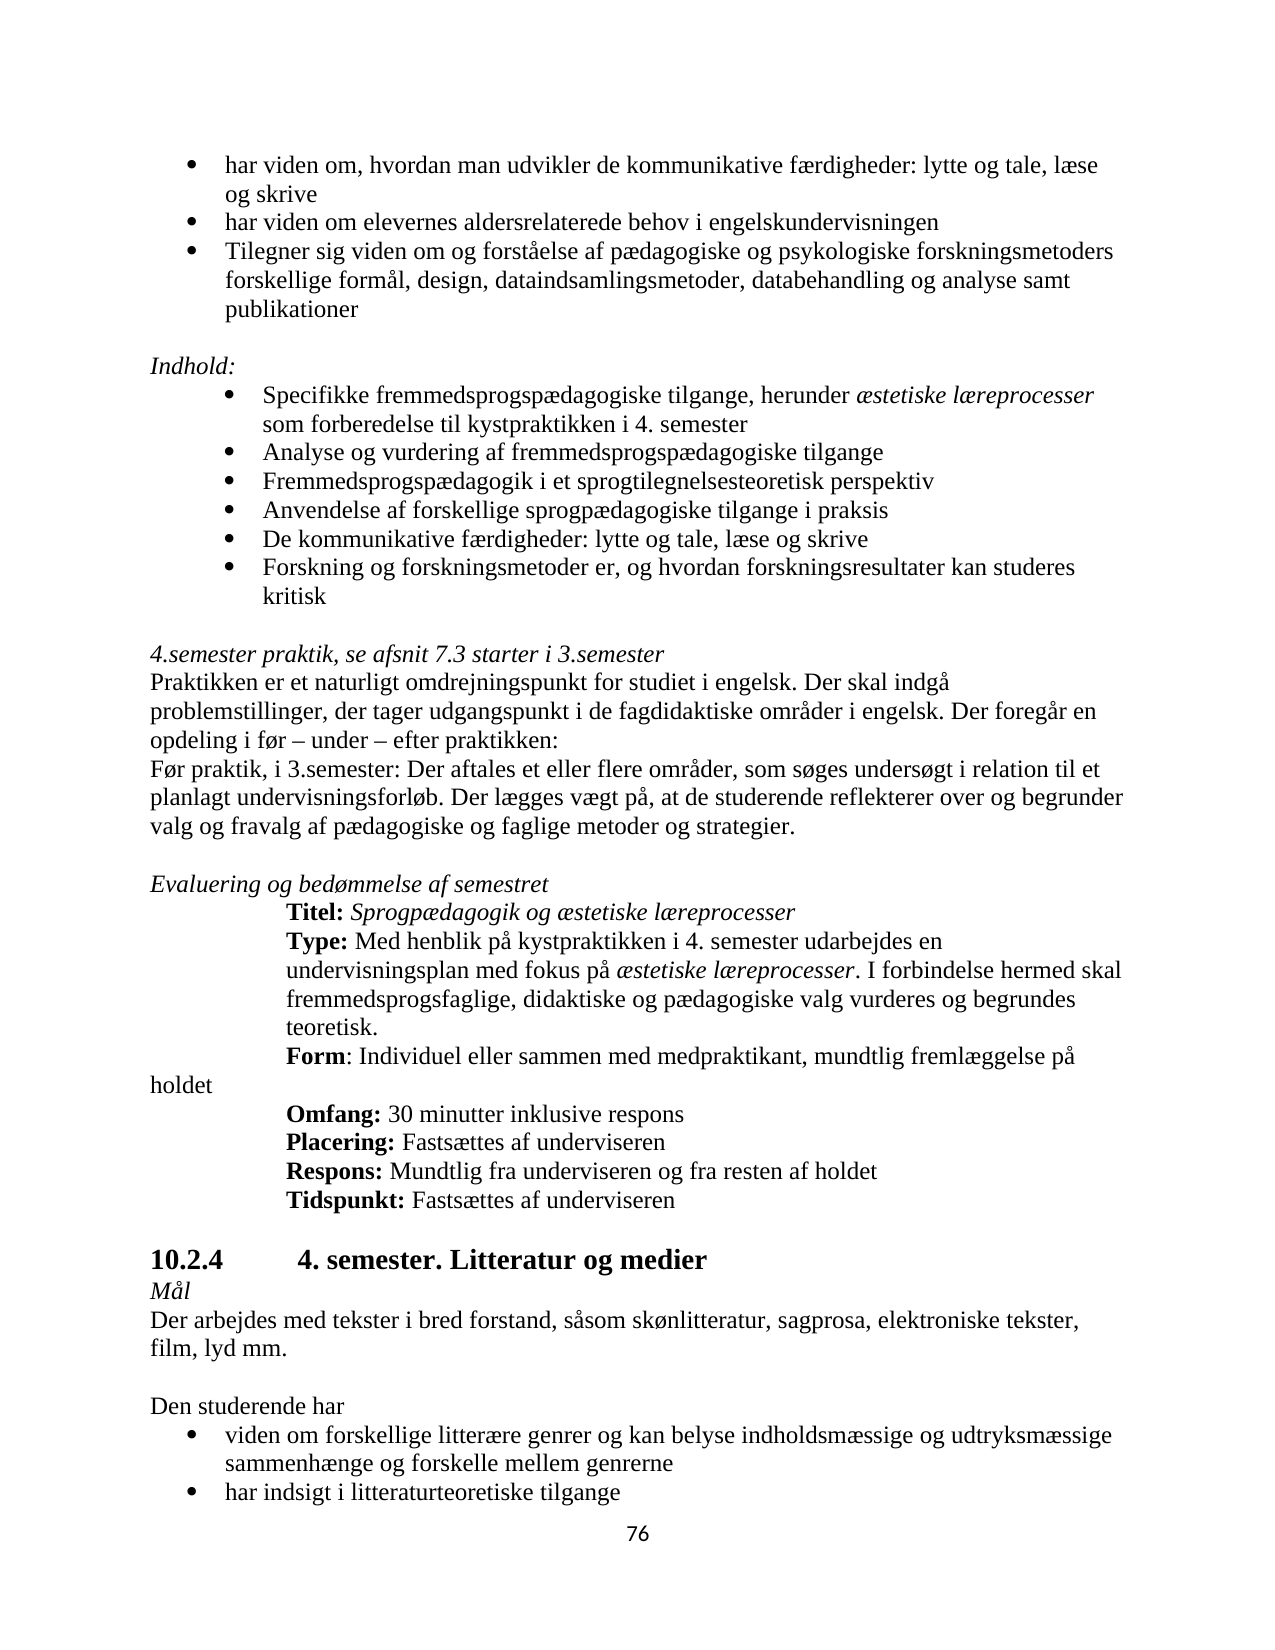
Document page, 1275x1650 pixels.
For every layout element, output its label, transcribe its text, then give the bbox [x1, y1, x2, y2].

text Tidspunkt: Fastsættes af underviseren [150, 1185, 1125, 1214]
list viden om forskellige litterære genrer og kan belyse indholdsmæssige og udtryksmæssige sammenhænge og forskelle mellem genrerne [187, 1420, 1125, 1477]
text 10.2.4 4. semester. Litteratur og medier [150, 1242, 1125, 1276]
text Der arbejdes med tekster i bred forstand, såsom skønlitteratur, sagprosa, elektroniske tekster, film, lyd mm. [150, 1305, 1125, 1362]
list Anvendelse af forskellige sprogpædagogiske tilgange i praksis [225, 495, 1125, 524]
text Omfang: 30 minutter inklusive respons [150, 1099, 1125, 1127]
text Praktikken er et naturligt omdrejningspunkt for studiet i engelsk. Der skal indgå problemstillinger, der tager udgangspunkt i de fagdidaktiske områder i engelsk. Der foregår en opdeling i før – under – efter praktikken: [150, 667, 1125, 754]
text 4.semester praktik, se afsnit 7.3 starter i 3.semester [150, 639, 1125, 667]
text Form: Individuel eller sammen med medpraktikant, mundtlig fremlæggelse på holdet [150, 1041, 1125, 1099]
text Respons: Mundtlig fra underviseren og fra resten af holdet [150, 1156, 1125, 1185]
list Fremmedsprogspædagogik i et sprogtilegnelsesteoretisk perspektiv [225, 466, 1125, 495]
list har viden om elevernes aldersrelaterede behov i engelskundervisningen [187, 207, 1125, 236]
text Type: Med henblik på kystpraktikken i 4. semester udarbejdes en undervisningsplan med fokus på æstetiske læreprocesser. I forbindelse hermed skal fremmedsprogsfaglige, didaktiske og pædagogiske valg vurderes og begrundes teoretisk. [286, 926, 1125, 1041]
text Den studerende har [150, 1391, 1125, 1420]
text Titel: Sprogpædagogik og æstetiske læreprocesser [150, 897, 1125, 926]
list Forskning og forskningsmetoder er, og hvordan forskningsresultater kan studeres kritisk [225, 552, 1125, 610]
list har indsigt i litteraturteoretiske tilgange [187, 1477, 1125, 1506]
text Placering: Fastsættes af underviseren [150, 1127, 1125, 1156]
list Analyse og vurdering af fremmedsprogspædagogiske tilgange [225, 437, 1125, 466]
text Mål [150, 1276, 1125, 1305]
text Indhold: [150, 351, 1125, 380]
list Specifikke fremmedsprogspædagogiske tilgange, herunder æstetiske læreprocesser som forberedelse til kystpraktikken i 4. semester [225, 380, 1125, 437]
list De kommunikative færdigheder: lytte og tale, læse og skrive [225, 524, 1125, 552]
text Evaluering og bedømmelse af semestret [150, 869, 1125, 897]
list Tilegner sig viden om og forståelse af pædagogiske og psykologiske forskningsmetoders forskellige formål, design, dataindsamlingsmetoder, databehandling og analyse samt publikationer [187, 236, 1125, 322]
list har viden om, hvordan man udvikler de kommunikative færdigheder: lytte og tale, læse og skrive [187, 150, 1125, 207]
text Før praktik, i 3.semester: Der aftales et eller flere områder, som søges undersøgt i relation til et planlagt undervisningsforløb. Der lægges vægt på, at de studerende reflekterer over og begrunder valg og fravalg af pædagogiske og faglige metoder og strategier. [150, 754, 1125, 840]
